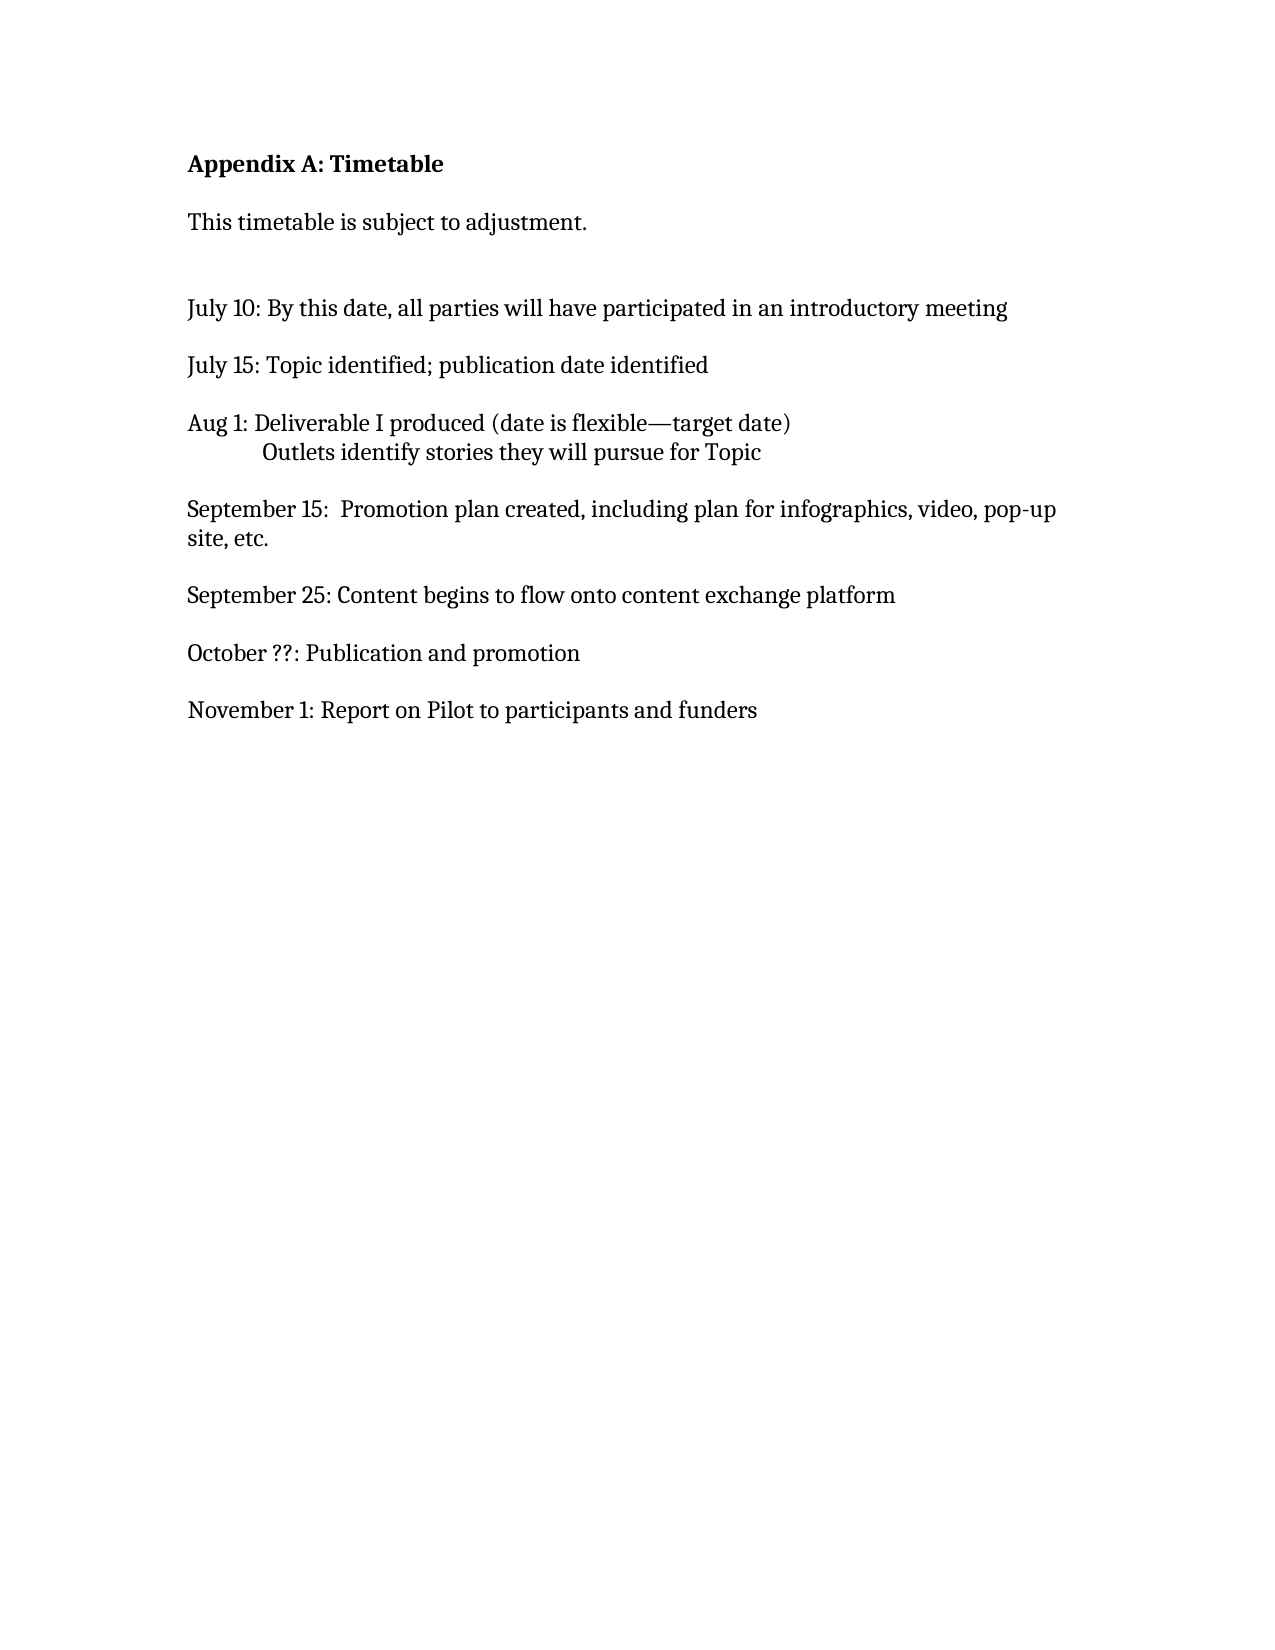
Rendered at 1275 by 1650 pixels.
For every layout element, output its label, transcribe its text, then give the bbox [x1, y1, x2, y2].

text Aug 1: Deliverable I produced (date is flexible—target date) [187, 409, 1087, 437]
text October ??: Publication and promotion [187, 639, 1087, 667]
text July 10: By this date, all parties will have participated in an introductory meeting [187, 294, 1087, 322]
text July 15: Topic identified; publication date identified [187, 351, 1087, 380]
text Outlets identify stories they will pursue for Topic [187, 437, 1087, 466]
text This timetable is subject to adjustment. [187, 207, 1087, 236]
text Appendix A: Timetable [187, 150, 1087, 179]
text September 25: Content begins to flow onto content exchange platform [187, 581, 1087, 610]
text September 15: Promotion plan created, including plan for infographics, video, pop-up site, etc. [187, 495, 1087, 552]
text November 1: Report on Pilot to participants and funders [187, 696, 1087, 725]
